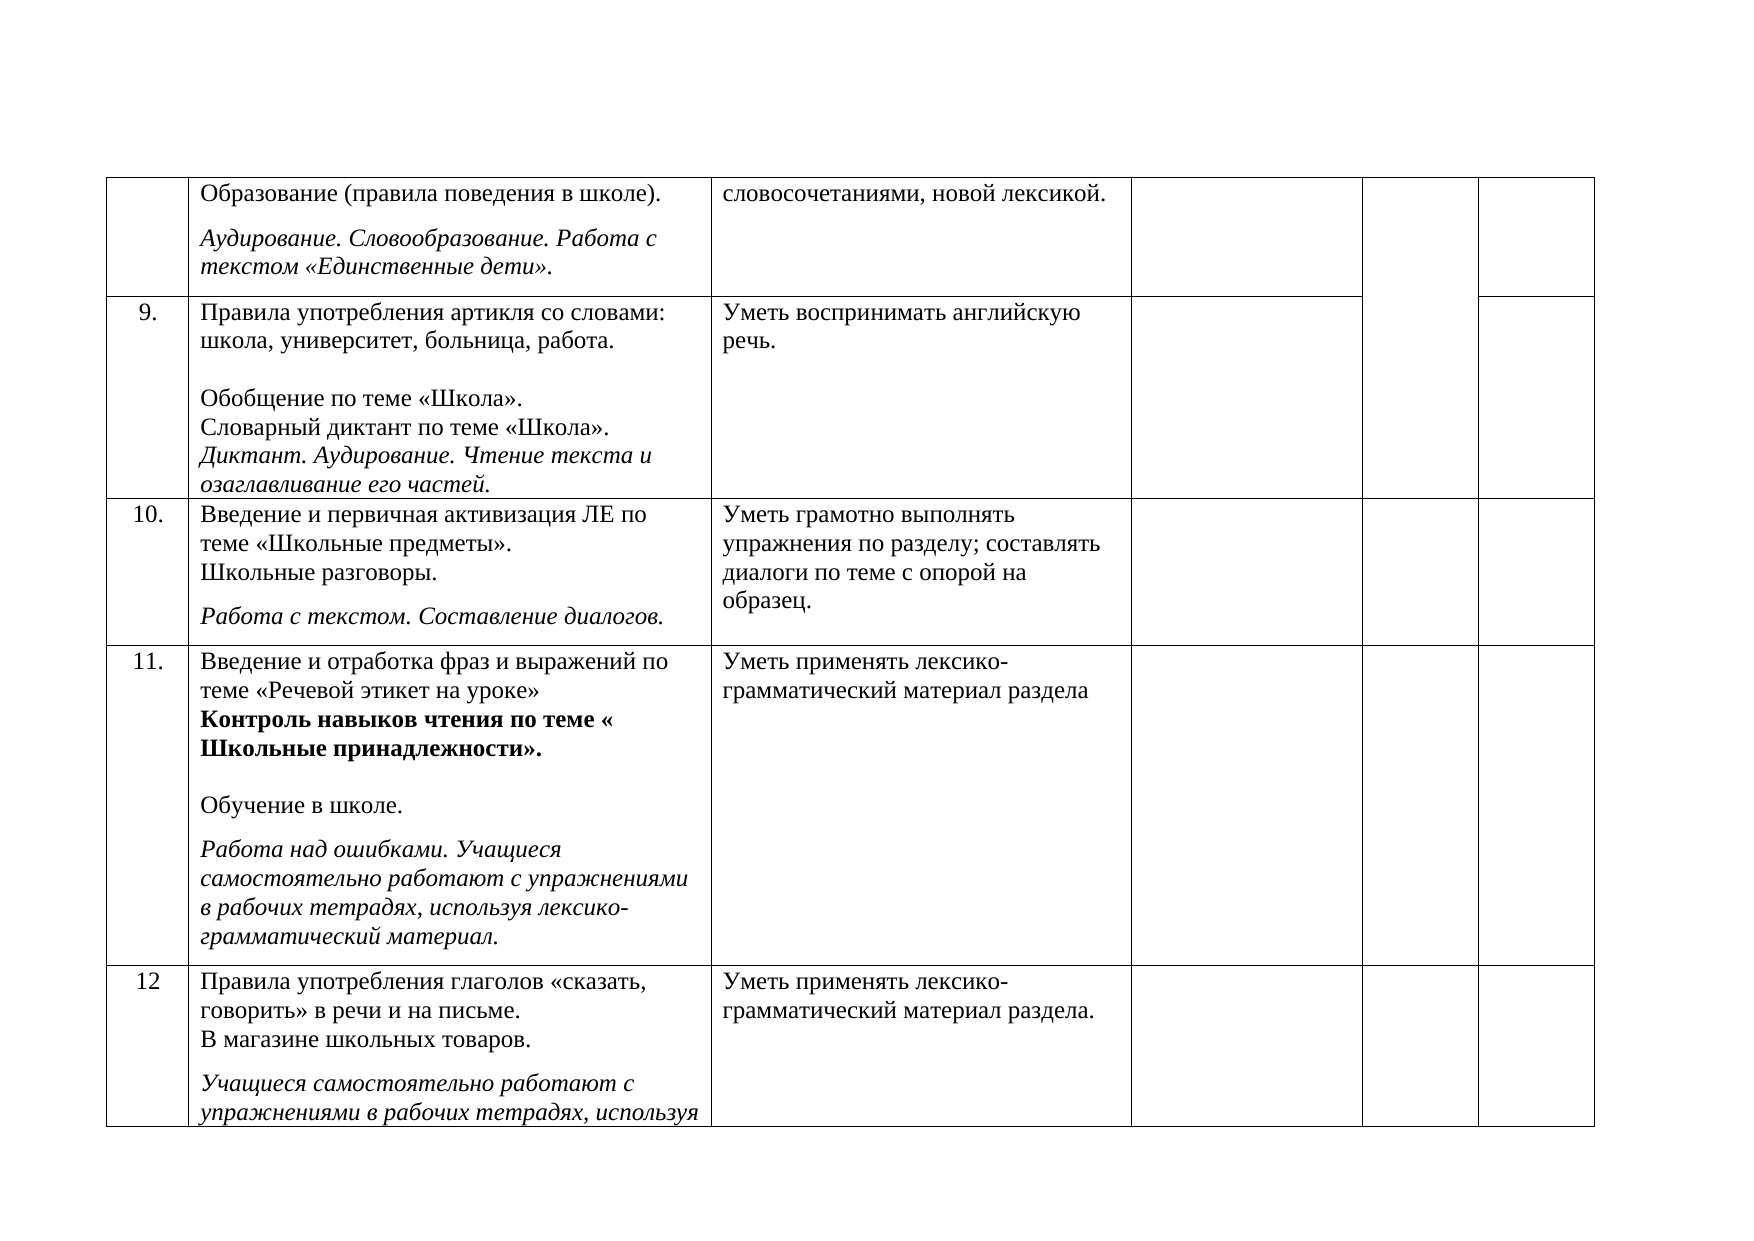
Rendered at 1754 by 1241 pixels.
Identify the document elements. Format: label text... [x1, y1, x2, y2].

table_cell [1132, 297, 1362, 498]
table_cell Уметь грамотно выполнять упражнения по разделу; составлять диалоги по теме с опорой на образец. [712, 499, 1131, 645]
table_cell [1132, 178, 1362, 296]
table_cell [1479, 646, 1594, 965]
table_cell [712, 966, 1131, 1126]
table_cell [1363, 178, 1478, 498]
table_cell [189, 966, 711, 1126]
table_cell Введение и первичная активизация ЛЕ по теме «Школьные предметы». Школьные разговоры. Работа с текстом. Составление диалогов. [189, 499, 711, 645]
table_cell Уметь воспринимать английскую речь. [712, 297, 1131, 498]
table_cell 10. [107, 499, 188, 645]
table_cell [1363, 499, 1478, 645]
table_cell Уметь применять лексико-грамматический материал раздела [712, 646, 1131, 965]
table_cell [1479, 499, 1594, 645]
table_cell [1132, 966, 1362, 1126]
table_cell 9. [107, 297, 188, 498]
table_cell 12 [107, 966, 188, 1126]
table_cell [1132, 499, 1362, 645]
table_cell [189, 178, 711, 296]
table_cell [1479, 297, 1594, 498]
table_cell 11. [107, 646, 188, 965]
table_cell [1363, 646, 1478, 965]
table_cell [1479, 178, 1594, 296]
table_cell [1132, 646, 1362, 965]
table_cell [712, 178, 1131, 296]
table_cell Введение и отработка фраз и выражений по теме «Речевой этикет на уроке» Контроль навыков чтения по теме « Школьные принадлежности». Обучение в школе. Работа над ошибками. Учащиеся самостоятельно работают с упражнениями в рабочих тетрадях, используя лексико-грамматический материал. [189, 646, 711, 965]
table_cell [1479, 966, 1594, 1126]
table_cell Правила употребления артикля со словами: школа, университет, больница, работа. Обобщение по теме «Школа». Словарный диктант по теме «Школа». Диктант. Аудирование. Чтение текста и озаглавливание его частей. [189, 297, 711, 498]
table_cell 8. [107, 178, 188, 296]
table_cell [1363, 966, 1478, 1126]
